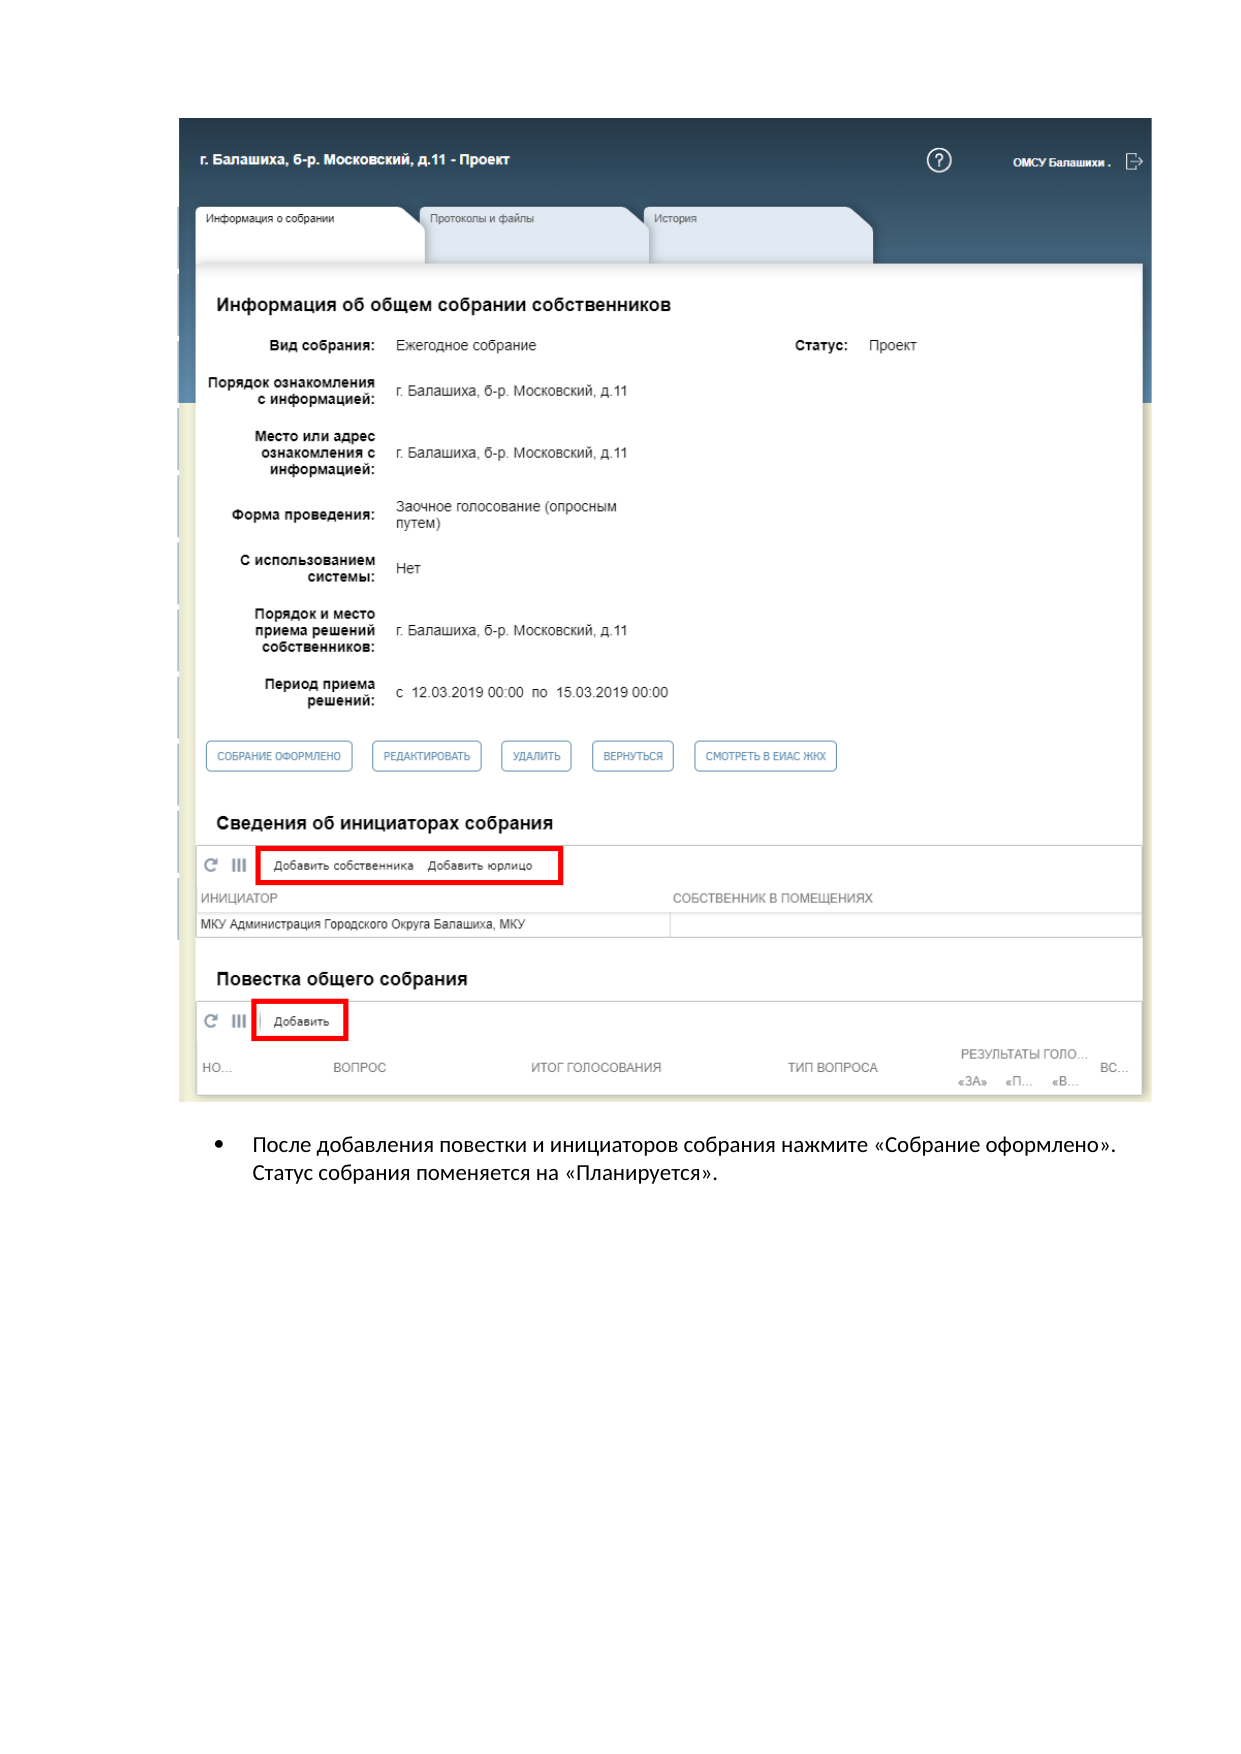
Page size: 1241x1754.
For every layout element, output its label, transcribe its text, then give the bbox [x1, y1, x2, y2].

picture [177, 118, 1152, 1102]
list После добавления повестки и инициаторов собрания нажмите «Собрание оформлено». Статус собрания поменяется на «Планируется». [215, 1130, 1152, 1186]
